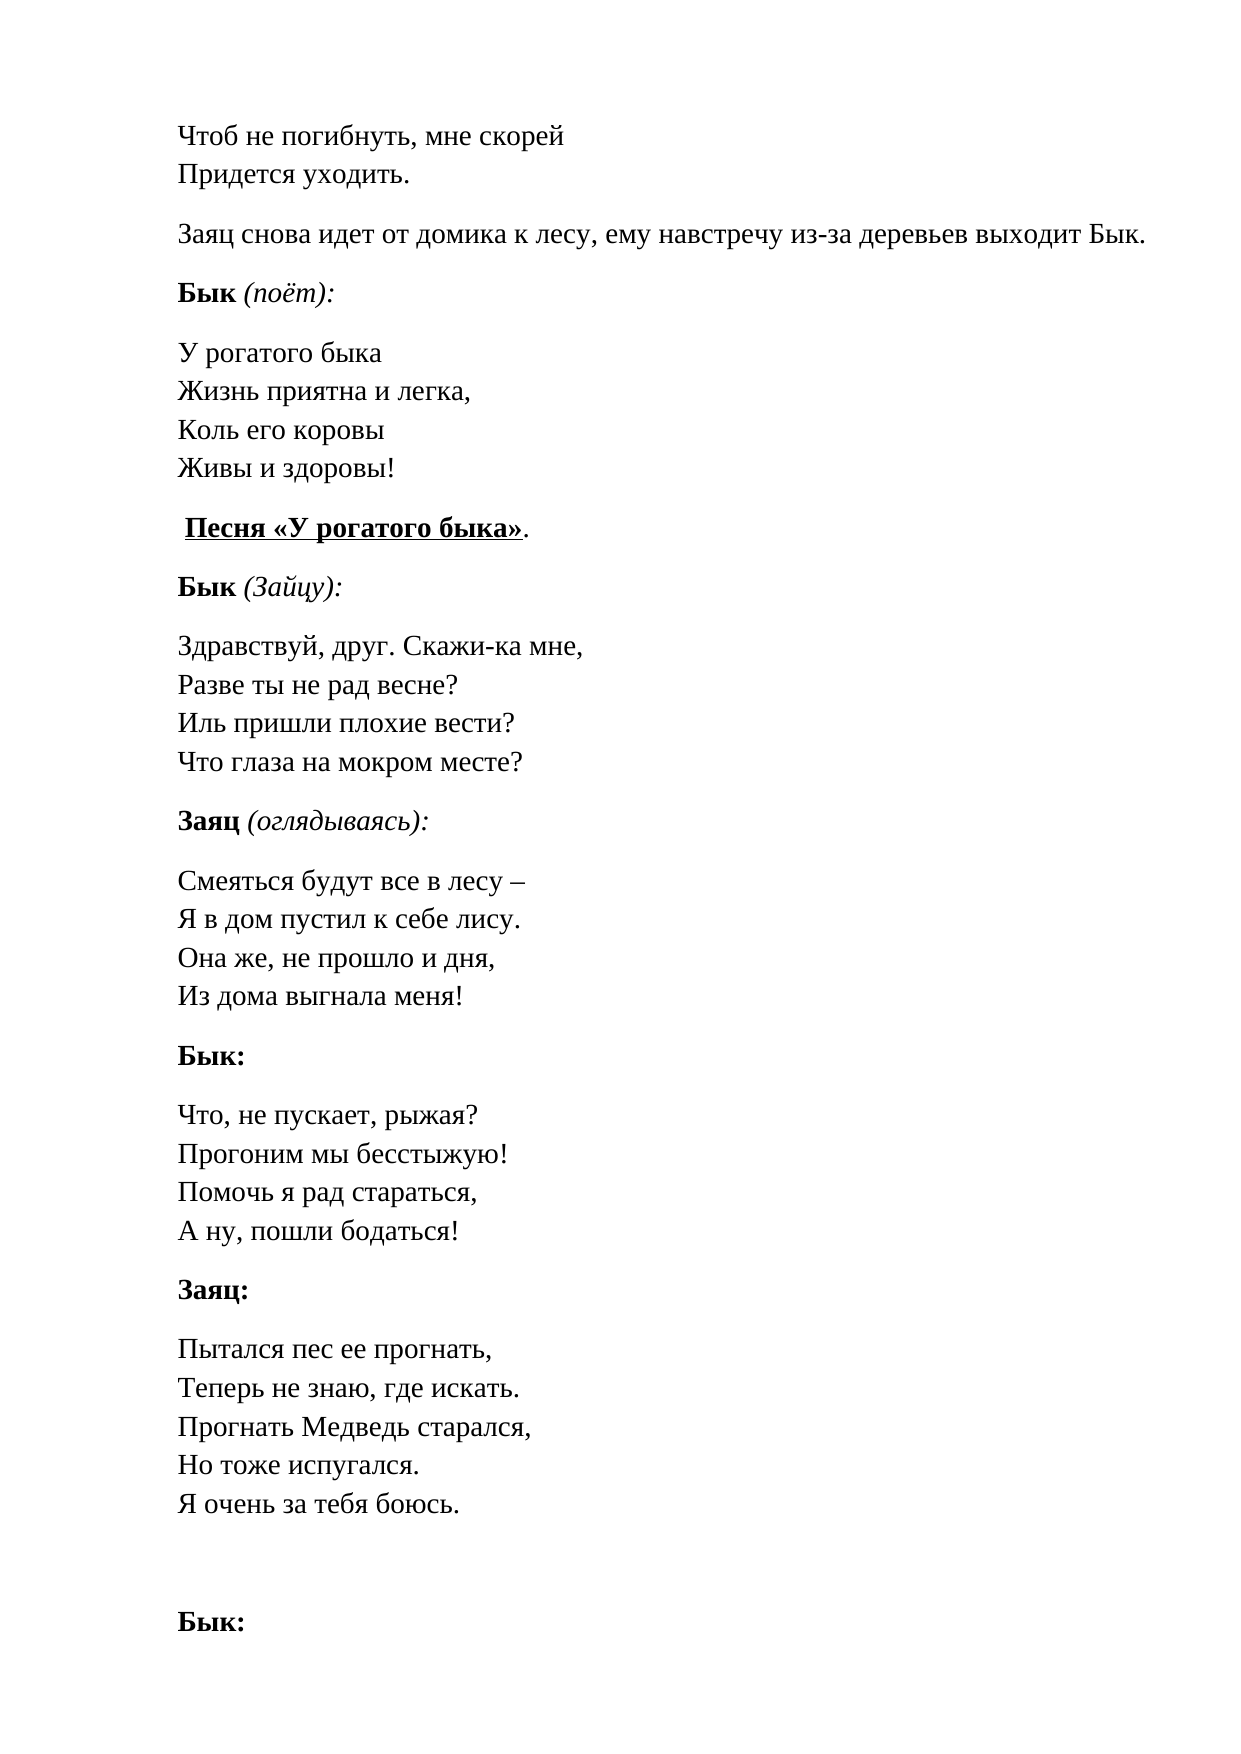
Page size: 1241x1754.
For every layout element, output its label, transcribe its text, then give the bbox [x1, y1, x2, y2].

text Пытался пес ее прогнать, Теперь не знаю, где искать. Прогнать Медведь старался, Но тоже испугался. Я очень за тебя боюсь. [177, 1332, 1152, 1519]
text Бык: [177, 1604, 1152, 1638]
text Что, не пускает, рыжая? Прогоним мы бесстыжую! Помочь я рад стараться, А ну, пошли бодаться! [177, 1097, 1152, 1246]
text Бык (Зайцу): [177, 569, 1152, 603]
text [177, 118, 1152, 190]
text Заяц снова идет от домика к лесу, ему навстречу из-за деревьев выходит Бык. [177, 216, 1152, 249]
text Смеяться будут все в лесу – Я в дом пустил к себе лису. Она же, не прошло и дня, Из дома выгнала меня! [177, 863, 1152, 1012]
text Заяц (оглядываясь): [177, 803, 1152, 837]
text Заяц: [177, 1272, 1152, 1306]
text Песня «У рогатого быка». [177, 510, 1152, 543]
text Бык: [177, 1038, 1152, 1071]
text У рогатого быка Жизнь приятна и легка, Коль его коровы Живы и здоровы! [177, 335, 1152, 484]
text Бык (поёт): [177, 275, 1152, 309]
text Здравствуй, друг. Скажи-ка мне, Разве ты не рад весне? Иль пришли плохие вести? Что глаза на мокром месте? [177, 628, 1152, 778]
